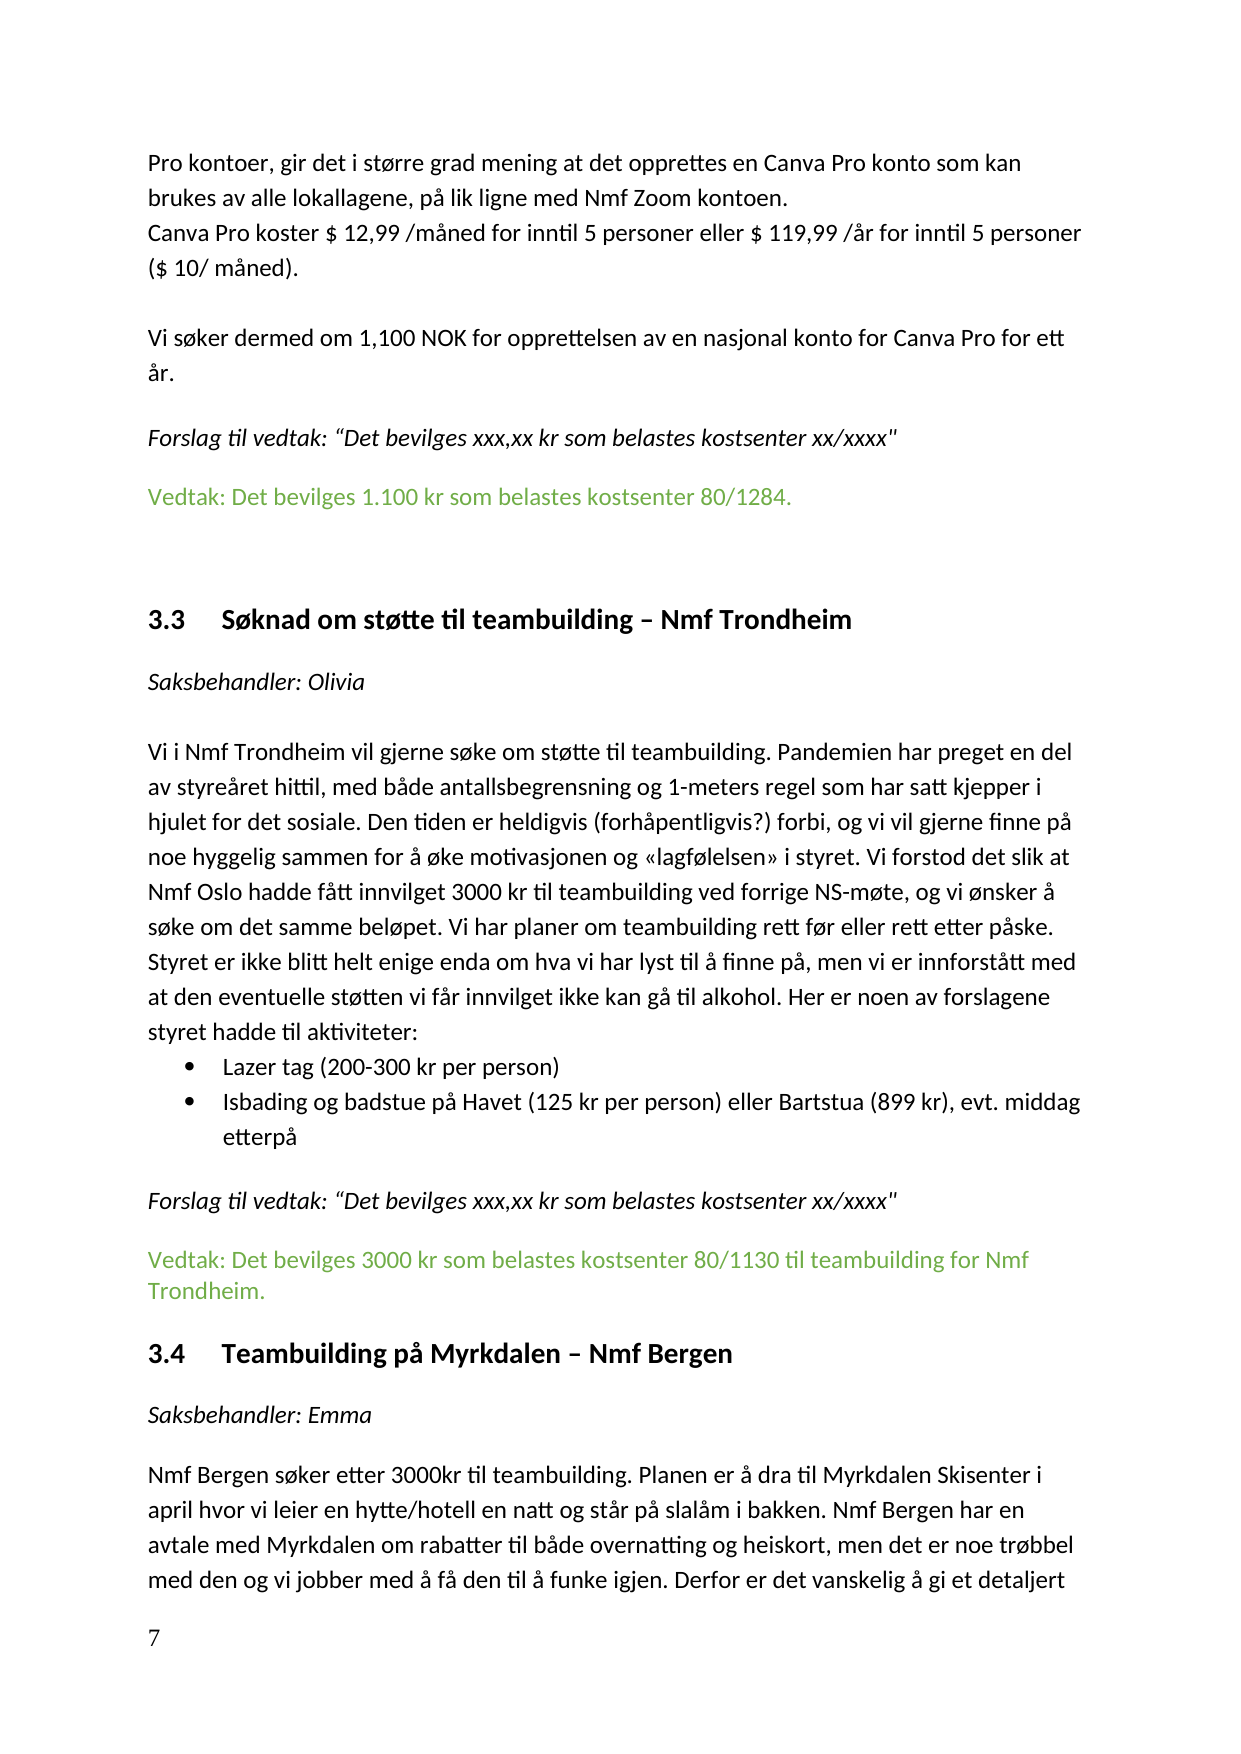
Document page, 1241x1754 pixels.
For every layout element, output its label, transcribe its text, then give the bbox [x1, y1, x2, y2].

text 3.4 Teambuilding på Myrkdalen – Nmf Bergen [148, 1335, 1093, 1370]
text Forslag til vedtak: “Det bevilges xxx,xx kr som belastes kostsenter xx/xxxx" [148, 1185, 1093, 1215]
text 3.3 Søknad om støtte til teambuilding – Nmf Trondheim [148, 601, 1093, 636]
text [148, 1459, 1093, 1595]
text Forslag til vedtak: “Det bevilges xxx,xx kr som belastes kostsenter xx/xxxx" [148, 422, 1093, 452]
text Saksbehandler: Olivia [148, 666, 1093, 696]
list Lazer tag (200-300 kr per person) [185, 1051, 1093, 1081]
text Canva Pro koster $ 12,99 /måned for inntil 5 personer eller $ 119,99 /år for inntil 5 personer ($ 10/ måned). [148, 218, 1093, 283]
list Isbading og badstue på Havet (125 kr per person) eller Bartstua (899 kr), evt. middag etterpå [185, 1086, 1093, 1151]
text Vi søker dermed om 1,100 NOK for opprettelsen av en nasjonal konto for Canva Pro for ett år. [148, 323, 1093, 388]
text Vedtak: Det bevilges 3000 kr som belastes kostsenter 80/1130 til teambuilding for Nmf Trondheim. [148, 1244, 1093, 1306]
text Vedtak: Det bevilges 1.100 kr som belastes kostsenter 80/1284. [148, 481, 1093, 512]
text Vi i Nmf Trondheim vil gjerne søke om støtte til teambuilding. Pandemien har preget en del av styreåret hittil, med både antallsbegrensning og 1-meters regel som har satt kjepper i hjulet for det sosiale. Den tiden er heldigvis (forhåpentligvis?) forbi, og vi vil gjerne finne på noe hyggelig sammen for å øke motivasjonen og «lagfølelsen» i styret. Vi forstod det slik at Nmf Oslo hadde fått innvilget 3000 kr til teambuilding ved forrige NS-møte, og vi ønsker å søke om det samme beløpet. Vi har planer om teambuilding rett før eller rett etter påske. Styret er ikke blitt helt enige enda om hva vi har lyst til å finne på, men vi er innforstått med at den eventuelle støtten vi får innvilget ikke kan gå til alkohol. Her er noen av forslagene styret hadde til aktiviteter: [148, 736, 1093, 1046]
text Saksbehandler: Emma [148, 1399, 1093, 1430]
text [148, 148, 1093, 213]
